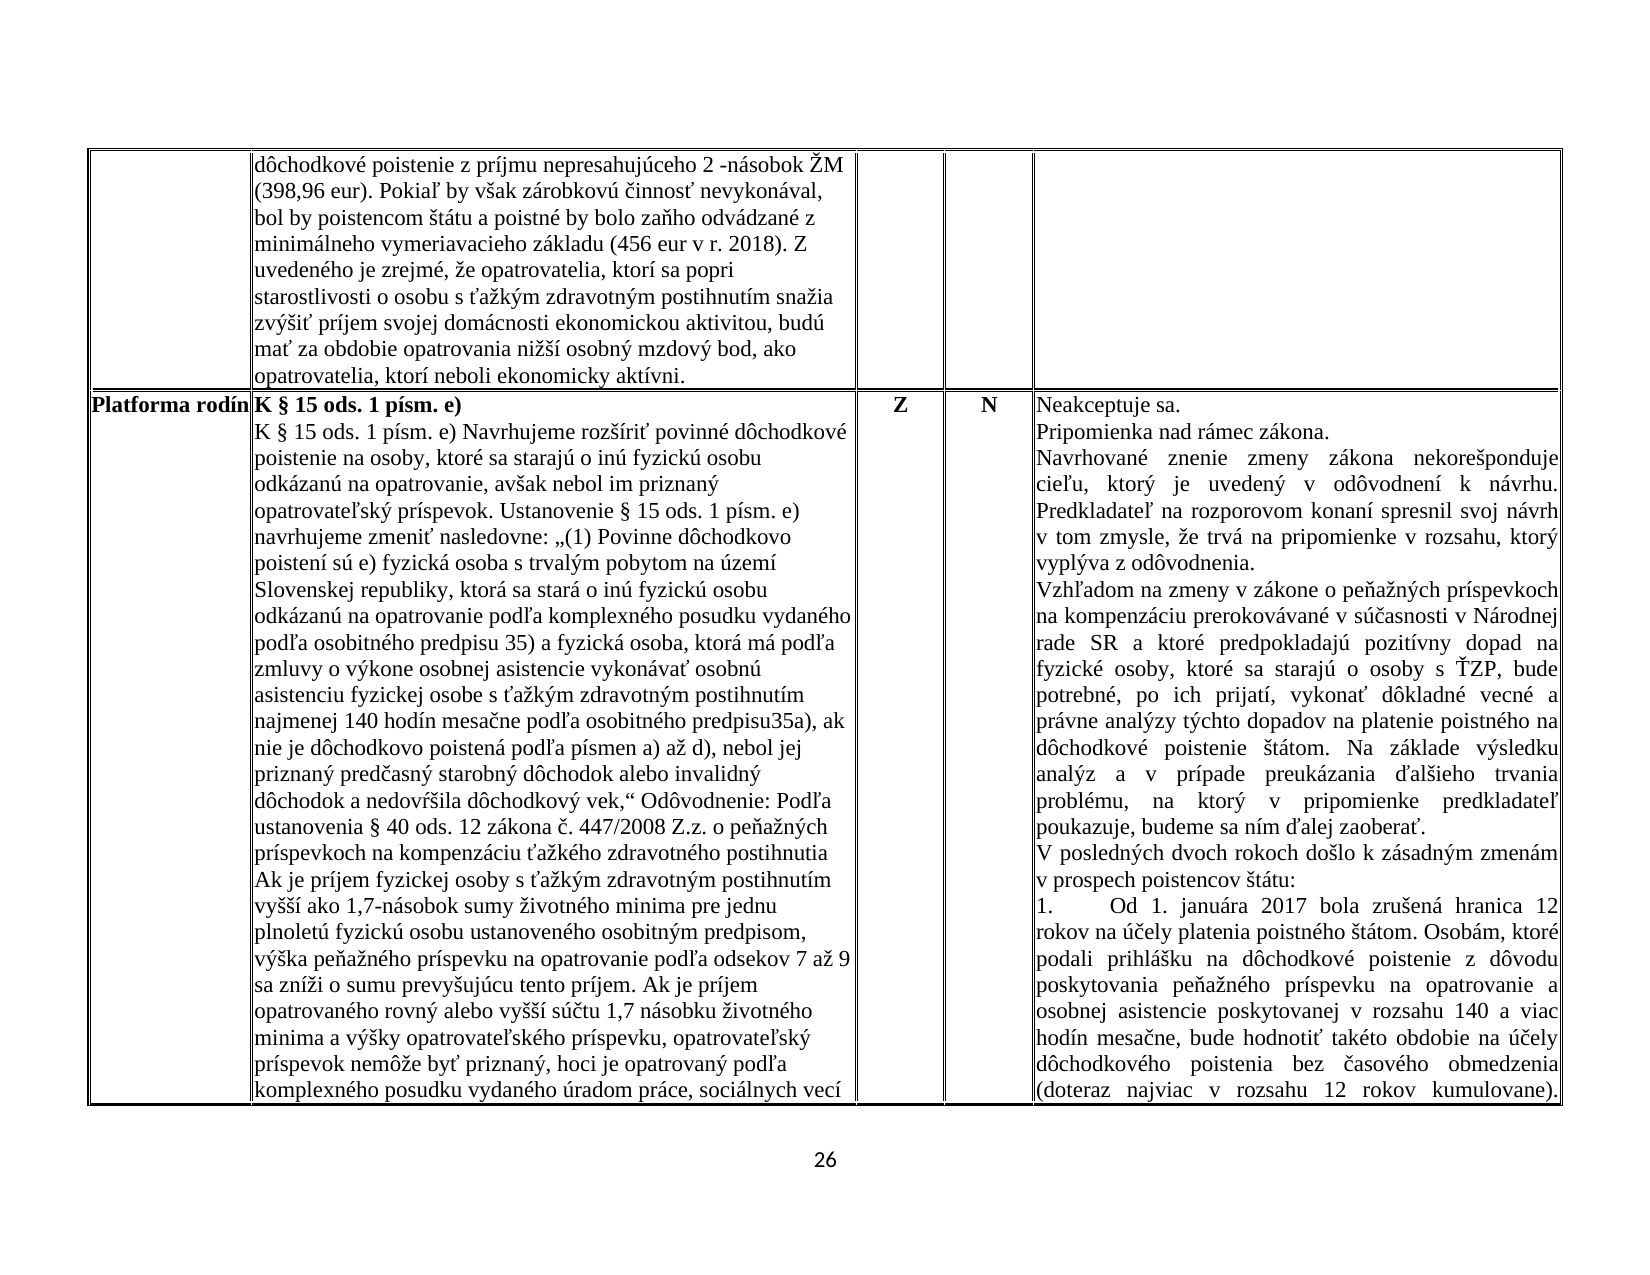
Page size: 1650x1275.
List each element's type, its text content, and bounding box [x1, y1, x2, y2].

table_cell Z [856, 392, 945, 1103]
table_cell N [945, 392, 1033, 1103]
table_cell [1034, 388, 1560, 1103]
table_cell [1034, 151, 1560, 388]
table_cell N [945, 151, 1033, 388]
table_cell Z [856, 151, 945, 388]
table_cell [252, 392, 856, 1103]
table_cell Platforma rodín [91, 388, 252, 1103]
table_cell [252, 151, 856, 388]
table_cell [91, 151, 252, 388]
